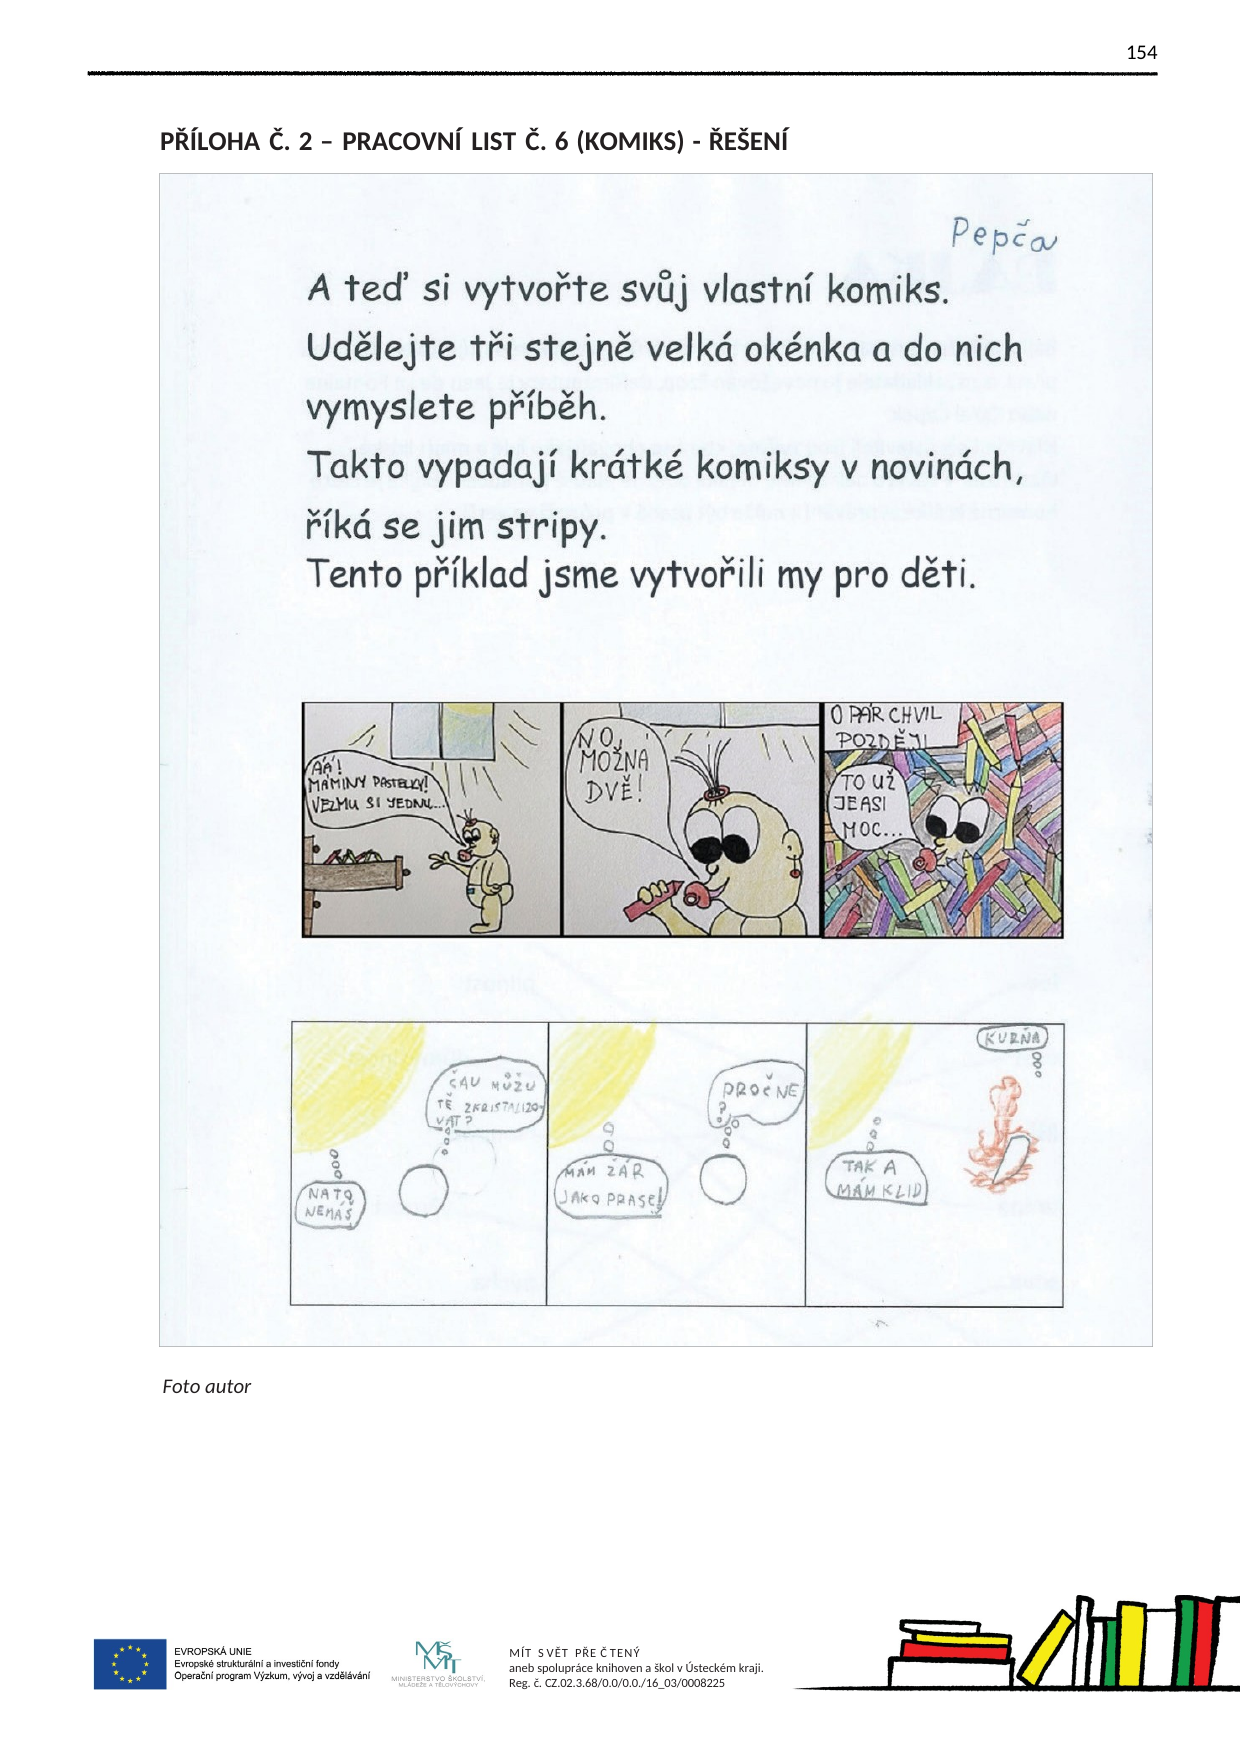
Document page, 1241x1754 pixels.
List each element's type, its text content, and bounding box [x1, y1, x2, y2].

picture [790, 1595, 1240, 1692]
text PŘÍLOHA Č. 2 – PRACOVNÍ LIST Č. 6 (KOMIKS) - ŘEŠENÍ [160, 124, 1167, 157]
picture [93, 1638, 485, 1690]
picture [160, 174, 1152, 1346]
text Foto autor [162, 1373, 1167, 1398]
picture [87, 71, 1158, 76]
